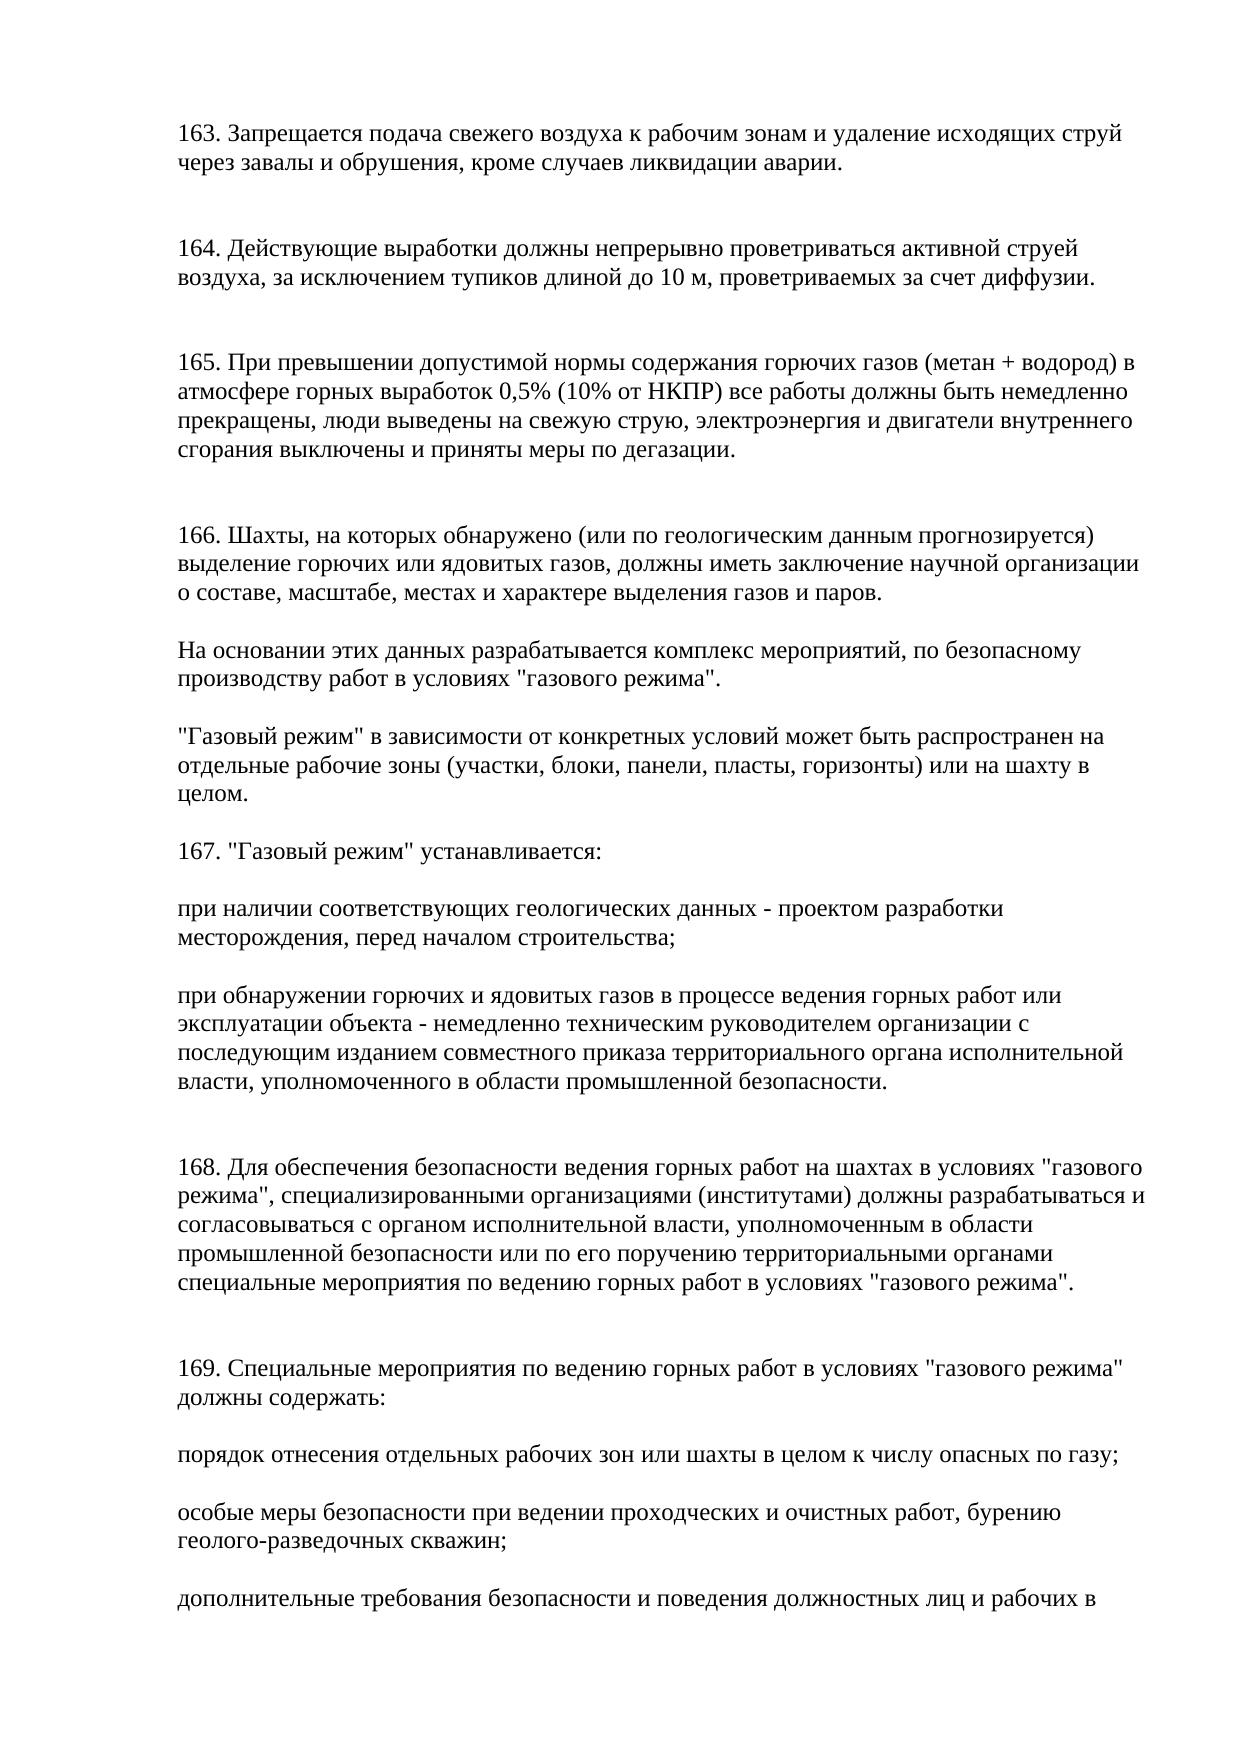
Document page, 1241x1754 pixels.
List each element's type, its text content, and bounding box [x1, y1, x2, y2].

text 163. Запрещается подача свежего воздуха к рабочим зонам и удаление исходящих струй через завалы и обрушения, кроме случаев ликвидации аварии. [177, 118, 1152, 204]
text 165. При превышении допустимой нормы содержания горючих газов (метан + водород) в атмосфере горных выработок 0,5% (10% от НКПР) все работы должны быть немедленно прекращены, люди выведены на свежую струю, электроэнергия и двигатели внутреннего сгорания выключены и приняты меры по дегазации. [177, 347, 1152, 491]
text 164. Действующие выработки должны непрерывно проветриваться активной струей воздуха, за исключением тупиков длиной до 10 м, проветриваемых за счет диффузии. [177, 233, 1152, 318]
text 168. Для обеспечения безопасности ведения горных работ на шахтах в условиях "газового режима", специализированными организациями (институтами) должны разрабатываться и согласовываться с органом исполнительной власти, уполномоченным в области промышленной безопасности или по его поручению территориальными органами специальные мероприятия по ведению горных работ в условиях "газового режима". [177, 1152, 1152, 1324]
text 166. Шахты, на которых обнаружено (или по геологическим данным прогнозируется) выделение горючих или ядовитых газов, должны иметь заключение научной организации о составе, масштабе, местах и характере выделения газов и паров. На основании этих данных разрабатывается комплекс мероприятий, по безопасному производству работ в условиях "газового режима". "Газовый режим" в зависимости от конкретных условий может быть распространен на отдельные рабочие зоны (участки, блоки, панели, пласты, горизонты) или на шахту в целом. 167. "Газовый режим" устанавливается: при наличии соответствующих геологических данных - проектом разработки месторождения, перед началом строительства; при обнаружении горючих и ядовитых газов в процессе ведения горных работ или эксплуатации объекта - немедленно техническим руководителем организации с последующим изданием совместного приказа территориального органа исполнительной власти, уполномоченного в области промышленной безопасности. [177, 520, 1152, 1123]
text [177, 1353, 1152, 1612]
